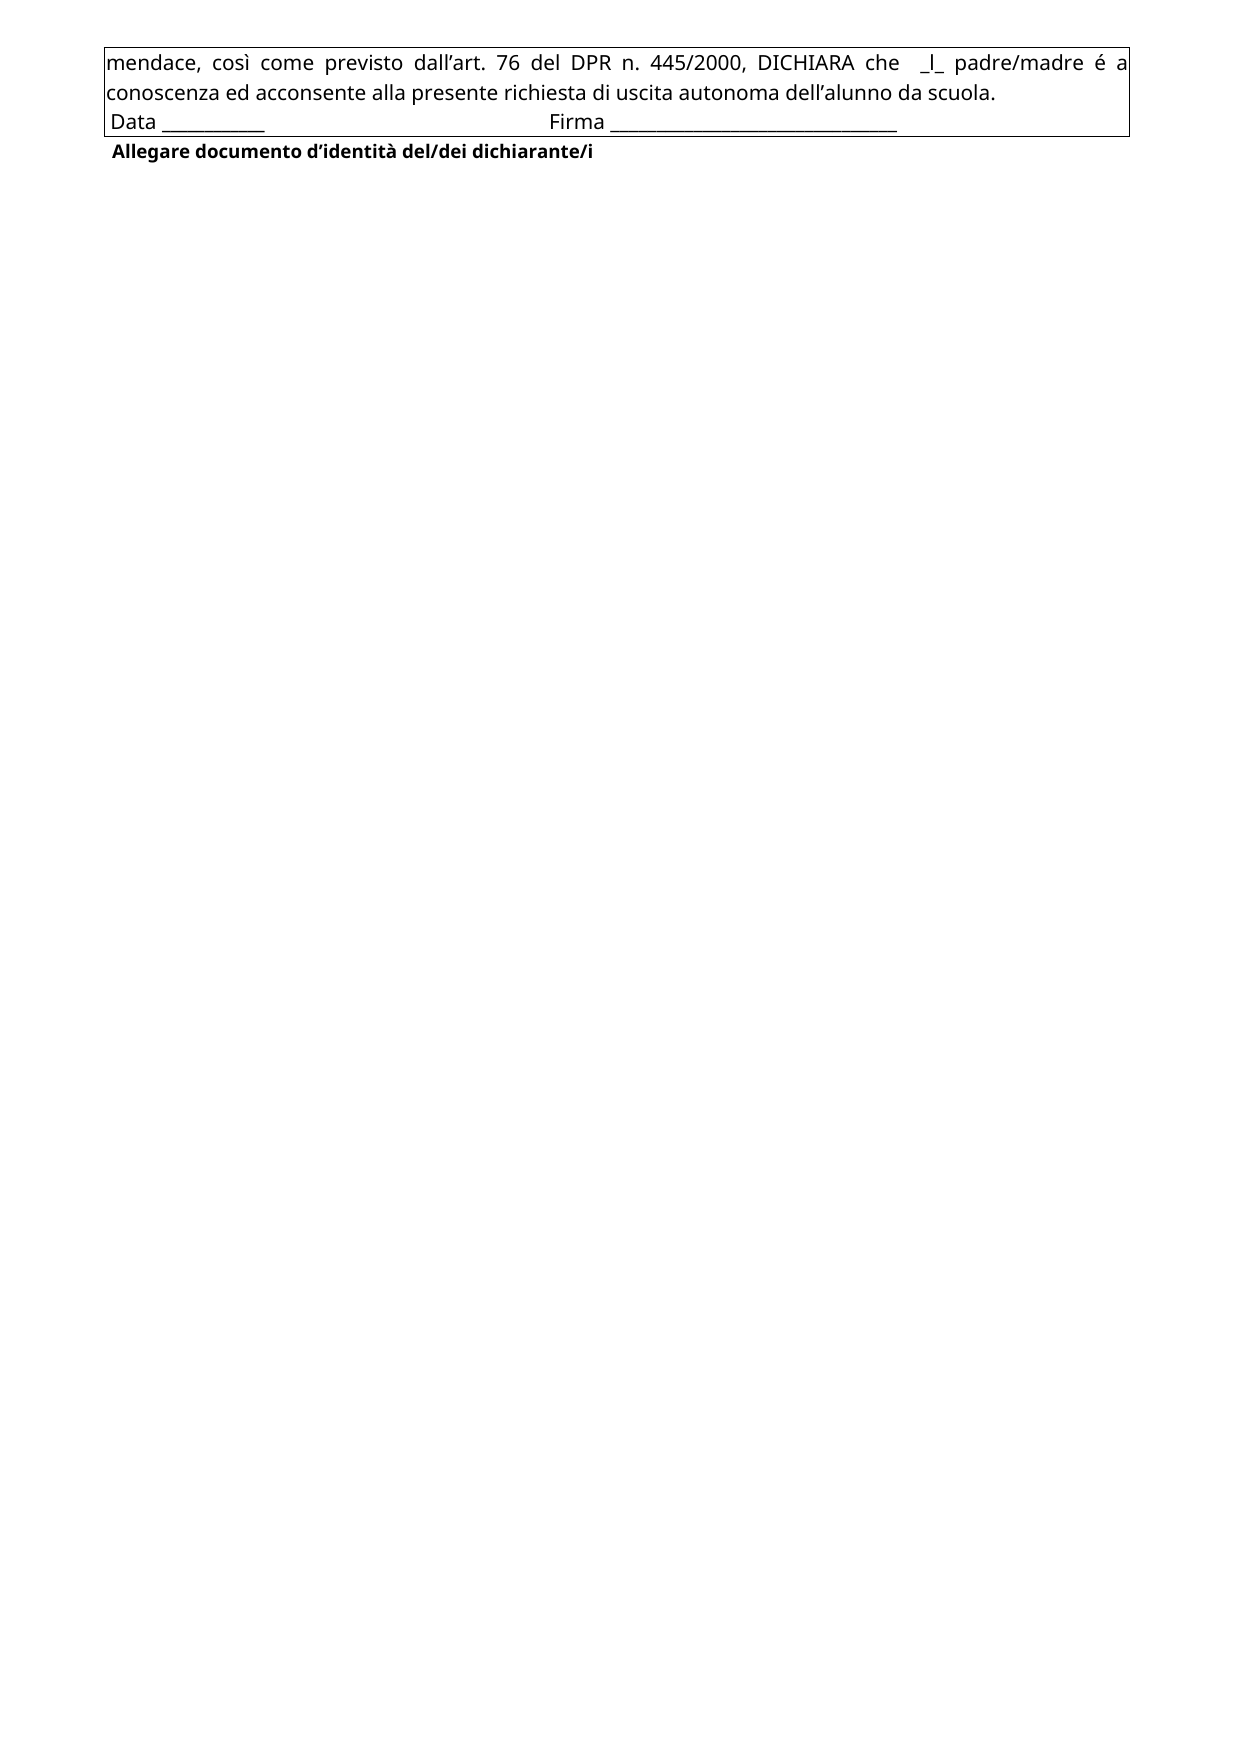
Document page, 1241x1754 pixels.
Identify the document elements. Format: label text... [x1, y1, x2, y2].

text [105, 48, 1129, 106]
text Allegare documento d’identità del/dei dichiarante/i [107, 139, 1134, 164]
text Data ____________ Firma _______________________________ [105, 106, 1129, 136]
